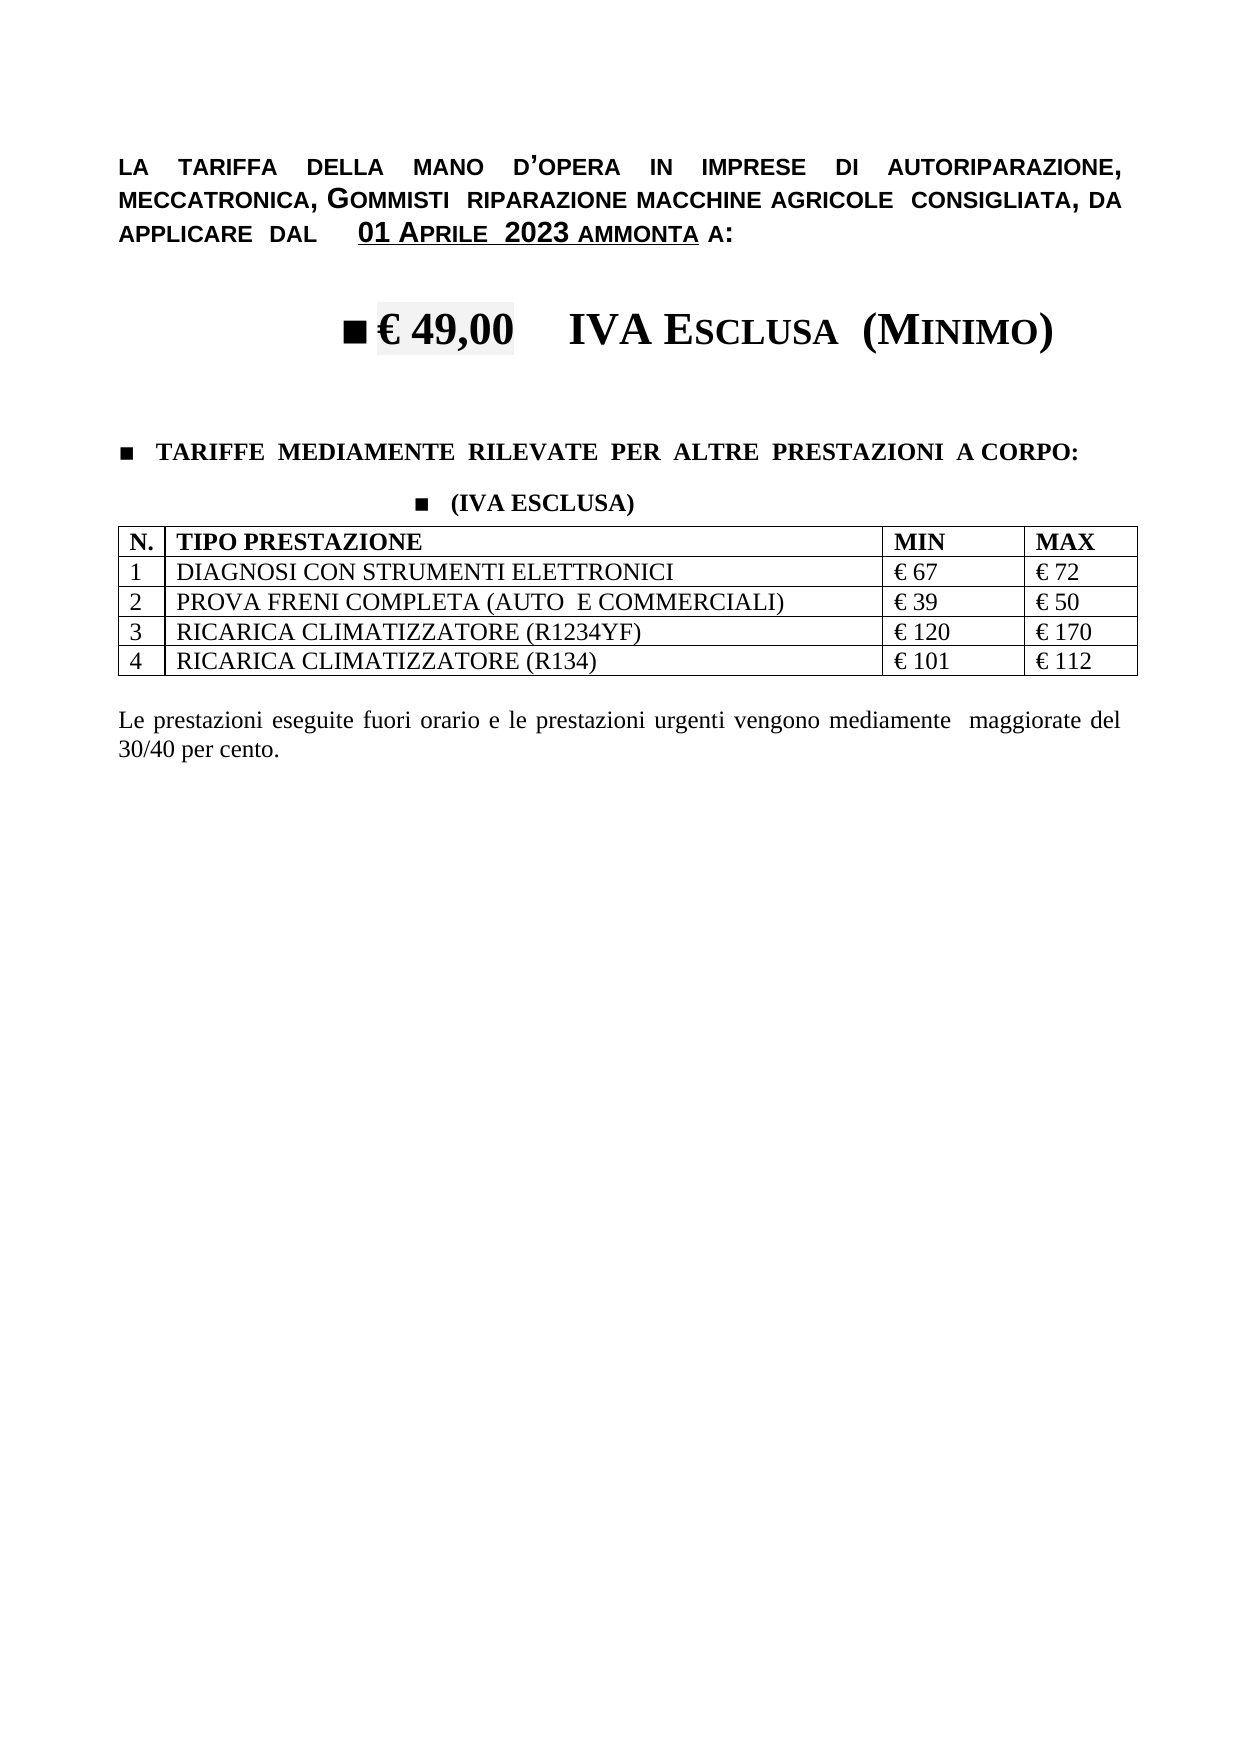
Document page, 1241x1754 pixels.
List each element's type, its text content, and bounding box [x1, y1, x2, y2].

list (IVA ESCLUSA) [413, 475, 1122, 526]
list € 49,00 IVA Esclusa (Minimo) [339, 277, 1122, 371]
table_header MAX [1025, 527, 1137, 556]
table_header MIN [883, 527, 1024, 556]
table_cell 1 [119, 557, 164, 586]
table_cell € 50 [1025, 587, 1137, 616]
table_header N. [119, 527, 164, 556]
table_cell 3 [119, 617, 164, 645]
text Le prestazioni eseguite fuori orario e le prestazioni urgenti vengono mediamente maggiorate del 30/40 per cento. [118, 705, 1122, 762]
table_header TIPO PRESTAZIONE [166, 527, 882, 556]
text la tariffa della mano d’opera in imprese di autoriparazione, meccatronica, Gommisti riparazione macchine agricole consigliata, da applicare dal 01 Aprile 2023 ammonta a: [118, 148, 1122, 248]
list TARIFFE MEDIAMENTE RILEVATE PER ALTRE PRESTAZIONI A CORPO: [118, 424, 1122, 475]
table_cell € 72 [1025, 557, 1137, 586]
table_cell € 112 [1025, 646, 1137, 675]
table_cell € 39 [883, 587, 1024, 616]
table_cell 2 [119, 587, 164, 616]
table_cell 4 [119, 646, 164, 675]
table_cell € 170 [1025, 617, 1137, 645]
table_cell € 101 [883, 646, 1024, 675]
table_cell RICARICA CLIMATIZZATORE (R134) [166, 646, 882, 675]
table_cell DIAGNOSI CON STRUMENTI ELETTRONICI [166, 557, 882, 586]
table_cell RICARICA CLIMATIZZATORE (R1234YF) [166, 617, 882, 645]
table_cell PROVA FRENI COMPLETA (AUTO E COMMERCIALI) [166, 587, 882, 616]
table_cell € 120 [883, 617, 1024, 645]
table_cell € 67 [883, 557, 1024, 586]
